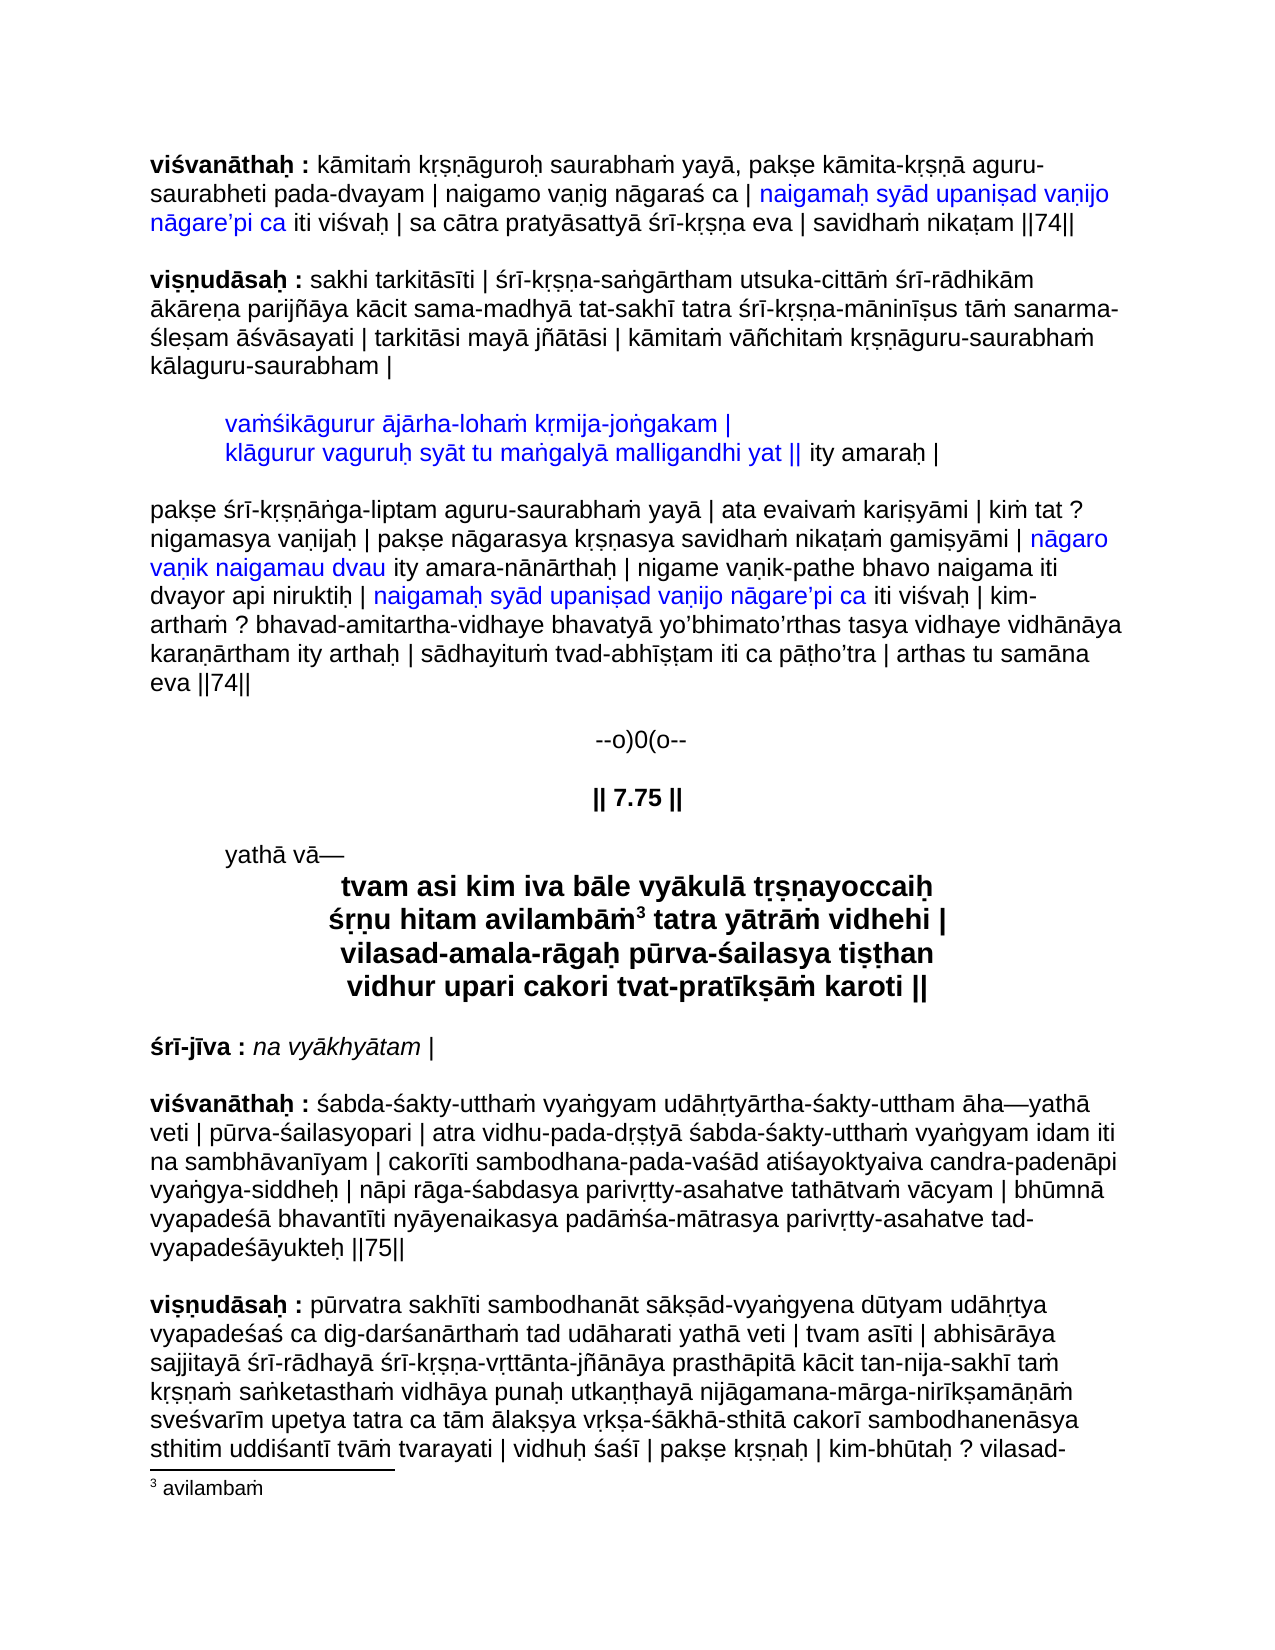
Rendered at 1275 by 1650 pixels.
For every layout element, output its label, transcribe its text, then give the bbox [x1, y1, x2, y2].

text tvam asi kim iva bāle vyākulā tṛṣṇayoccaiḥ [150, 869, 1125, 902]
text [150, 1290, 1125, 1463]
text śrī-jīva : na vyākhyātam | [150, 1032, 1125, 1060]
text viṣṇudāsaḥ : sakhi tarkitāsīti | śrī-kṛṣṇa-saṅgārtham utsuka-cittāṁ śrī-rādhikām ākāreṇa parijñāya kācit sama-madhyā tat-sakhī tatra śrī-kṛṣṇa-māninīṣus tāṁ sanarma-śleṣam āśvāsayati | tarkitāsi mayā jñātāsi | kāmitaṁ vāñchitaṁ kṛṣṇāguru-saurabhaṁ kālaguru-saurabham | [150, 265, 1125, 380]
text klāgurur vaguruḥ syāt tu maṅgalyā malligandhi yat || ity amaraḥ | [225, 437, 1050, 466]
text || 7.75 || [150, 782, 1125, 811]
text pakṣe śrī-kṛṣṇāṅga-liptam aguru-saurabhaṁ yayā | ata evaivaṁ kariṣyāmi | kiṁ tat ? nigamasya vaṇijaḥ | pakṣe nāgarasya kṛṣṇasya savidhaṁ nikaṭaṁ gamiṣyāmi | nāgaro vaṇik naigamau dvau ity amara-nānārthaḥ | nigame vaṇik-pathe bhavo naigama iti dvayor api niruktiḥ | naigamaḥ syād upaniṣad vaṇijo nāgare’pi ca iti viśvaḥ | kim-arthaṁ ? bhavad-amitartha-vidhaye bhavatyā yo’bhimato’rthas tasya vidhaye vidhānāya karaṇārtham ity arthaḥ | sādhayituṁ tvad-abhīṣṭam iti ca pāṭho’tra | arthas tu samāna eva ||74|| [150, 495, 1125, 696]
text vidhur upari cakori tvat-pratīkṣāṁ karoti || [150, 969, 1125, 1003]
text yathā vā— [150, 840, 1125, 869]
text vilasad-amala-rāgaḥ pūrva-śailasya tiṣṭhan [150, 936, 1125, 969]
text viśvanāthaḥ : śabda-śakty-utthaṁ vyaṅgyam udāhṛtyārtha-śakty-uttham āha—yathā veti | pūrva-śailasyopari | atra vidhu-pada-dṛṣṭyā śabda-śakty-utthaṁ vyaṅgyam idam iti na sambhāvanīyam | cakorīti sambodhana-pada-vaśād atiśayoktyaiva candra-padenāpi vyaṅgya-siddheḥ | nāpi rāga-śabdasya parivṛtty-asahatve tathātvaṁ vācyam | bhūmnā vyapadeśā bhavantīti nyāyenaikasya padāṁśa-mātrasya parivṛtty-asahatve tad-vyapadeśāyukteḥ ||75|| [150, 1089, 1125, 1262]
text --o)0(o-- [150, 725, 1125, 754]
text viśvanāthaḥ : kāmitaṁ kṛṣṇāguroḥ saurabhaṁ yayā, pakṣe kāmita-kṛṣṇā aguru-saurabheti pada-dvayam | naigamo vaṇig nāgaraś ca | naigamaḥ syād upaniṣad vaṇijo nāgare’pi ca iti viśvaḥ | sa cātra pratyāsattyā śrī-kṛṣṇa eva | savidhaṁ nikaṭam ||74|| [150, 150, 1125, 236]
text vaṁśikāgurur ājārha-lohaṁ kṛmija-joṅgakam | [225, 409, 1050, 437]
text śṛṇu hitam avilambāṁ tatra yātrāṁ vidhehi | [150, 902, 1125, 936]
